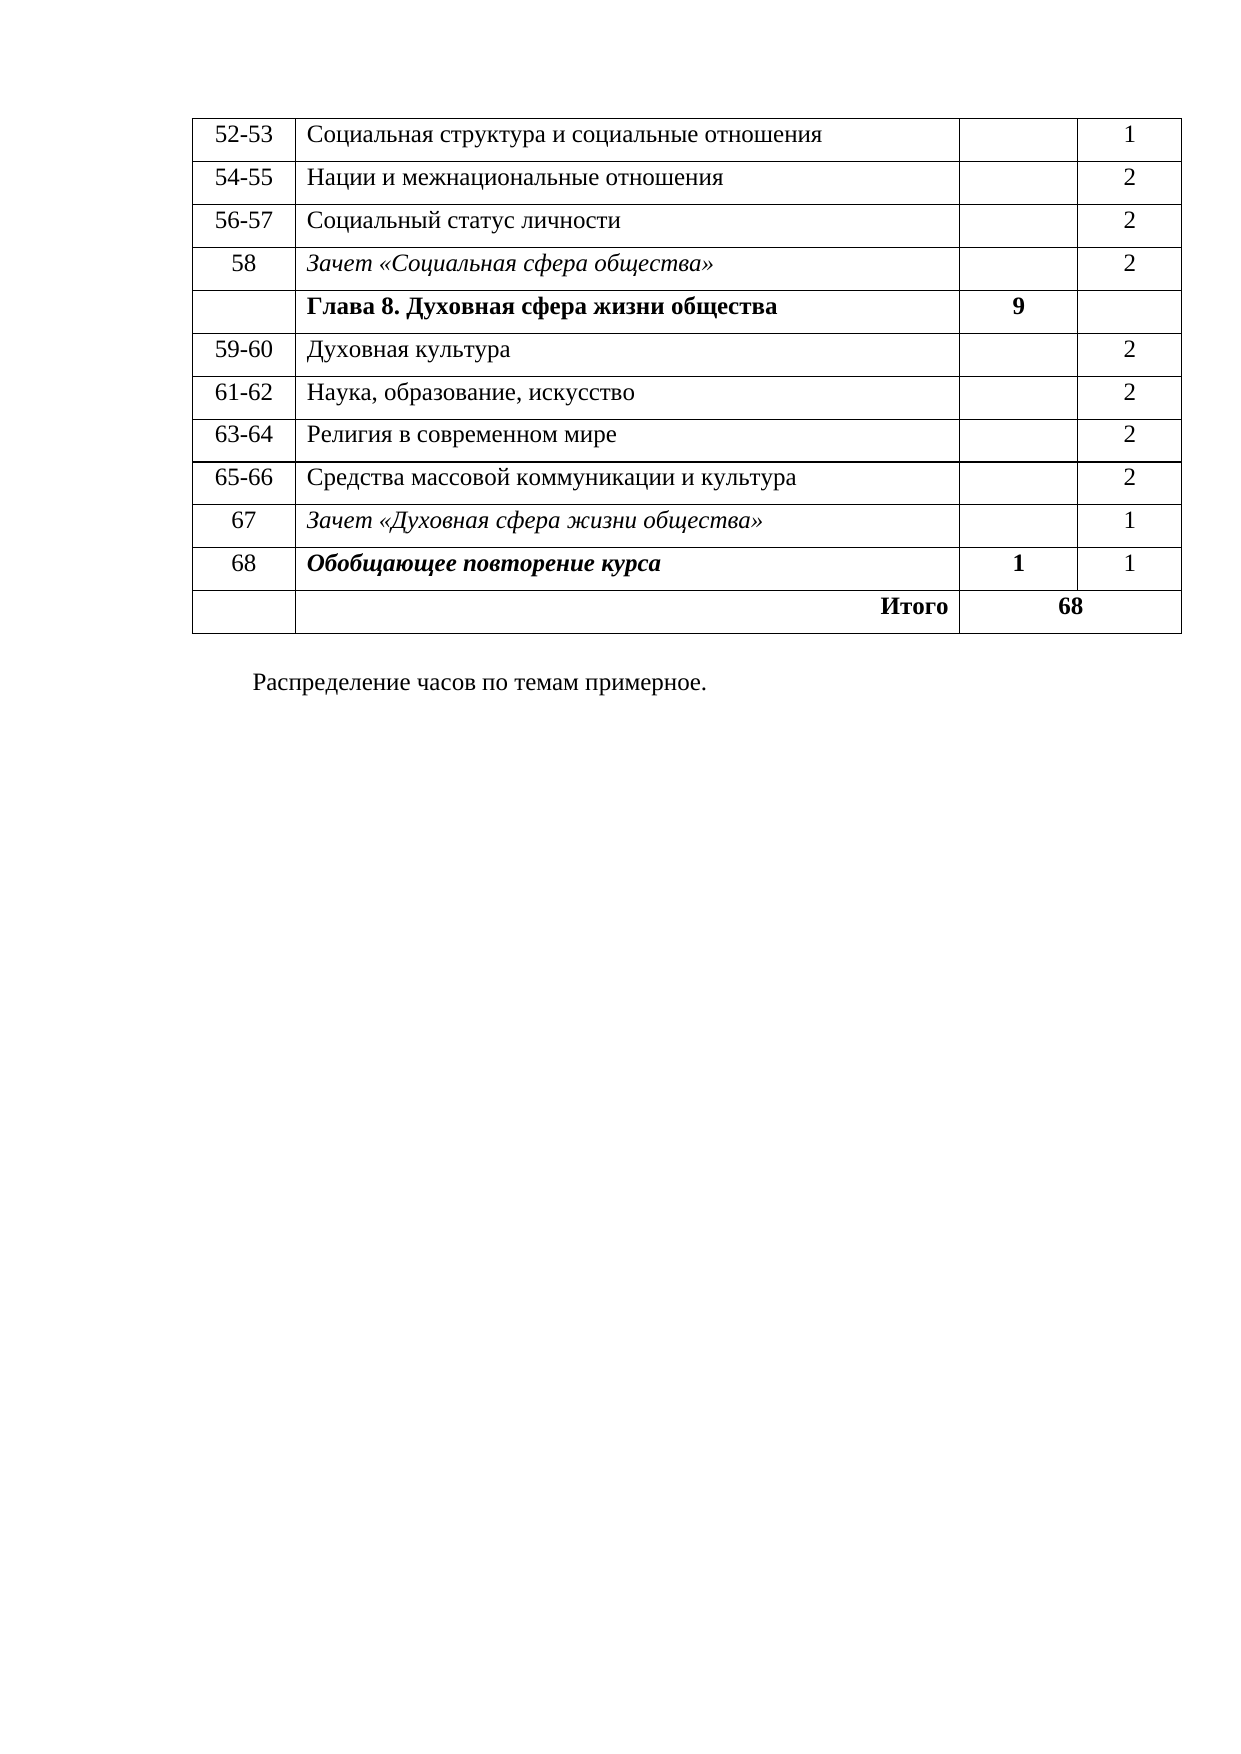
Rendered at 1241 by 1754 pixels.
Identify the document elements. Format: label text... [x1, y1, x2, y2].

table_cell Нации и межнациональные отношения [296, 162, 959, 204]
table_cell [960, 420, 1077, 461]
table_cell 2 [1078, 205, 1181, 247]
table_cell 2 [1078, 377, 1181, 418]
table_cell Зачет «Социальная сфера общества» [296, 248, 959, 290]
table_cell 1 [1078, 505, 1181, 547]
table_cell Наука, образование, искусство [296, 377, 959, 418]
table_cell Итого [296, 591, 959, 633]
table_cell 61-62 [193, 377, 295, 418]
table_cell 9 [960, 291, 1077, 333]
table_cell [960, 119, 1077, 161]
table_cell 68 [193, 548, 295, 590]
table_cell [193, 291, 295, 333]
table_cell 1 [1078, 119, 1181, 161]
table_cell 1 [1078, 548, 1181, 590]
table_cell 2 [1078, 162, 1181, 204]
table_cell Средства массовой коммуникации и культура [296, 463, 959, 504]
table_cell Духовная культура [296, 334, 959, 376]
table_cell Социальный статус личности [296, 205, 959, 247]
table_cell Религия в современном мире [296, 420, 959, 461]
table_cell 2 [1078, 420, 1181, 461]
table_cell 67 [193, 505, 295, 547]
table_cell Обобщающее повторение курса [296, 548, 959, 590]
table_cell 2 [1078, 463, 1181, 504]
table_cell Социальная структура и социальные отношения [296, 119, 959, 161]
table_cell [960, 162, 1077, 204]
table_cell [960, 334, 1077, 376]
table_cell 68 [960, 591, 1181, 633]
table_cell [1078, 291, 1181, 333]
table_cell [193, 591, 295, 633]
table_cell 65-66 [193, 463, 295, 504]
table_cell 56-57 [193, 205, 295, 247]
table_cell [960, 463, 1077, 504]
table_cell 2 [1078, 334, 1181, 376]
table_cell 63-64 [193, 420, 295, 461]
table_cell 58 [193, 248, 295, 290]
list Распределение часов по темам примерное. [252, 667, 1152, 696]
table_cell [960, 248, 1077, 290]
table_cell 59-60 [193, 334, 295, 376]
table_cell 54-55 [193, 162, 295, 204]
table_cell [960, 205, 1077, 247]
table_cell [960, 505, 1077, 547]
table_cell 52-53 [193, 119, 295, 161]
table_cell 1 [960, 548, 1077, 590]
table_cell Глава 8. Духовная сфера жизни общества [296, 291, 959, 333]
table_cell 2 [1078, 248, 1181, 290]
table_cell [960, 377, 1077, 418]
table_cell Зачет «Духовная сфера жизни общества» [296, 505, 959, 547]
